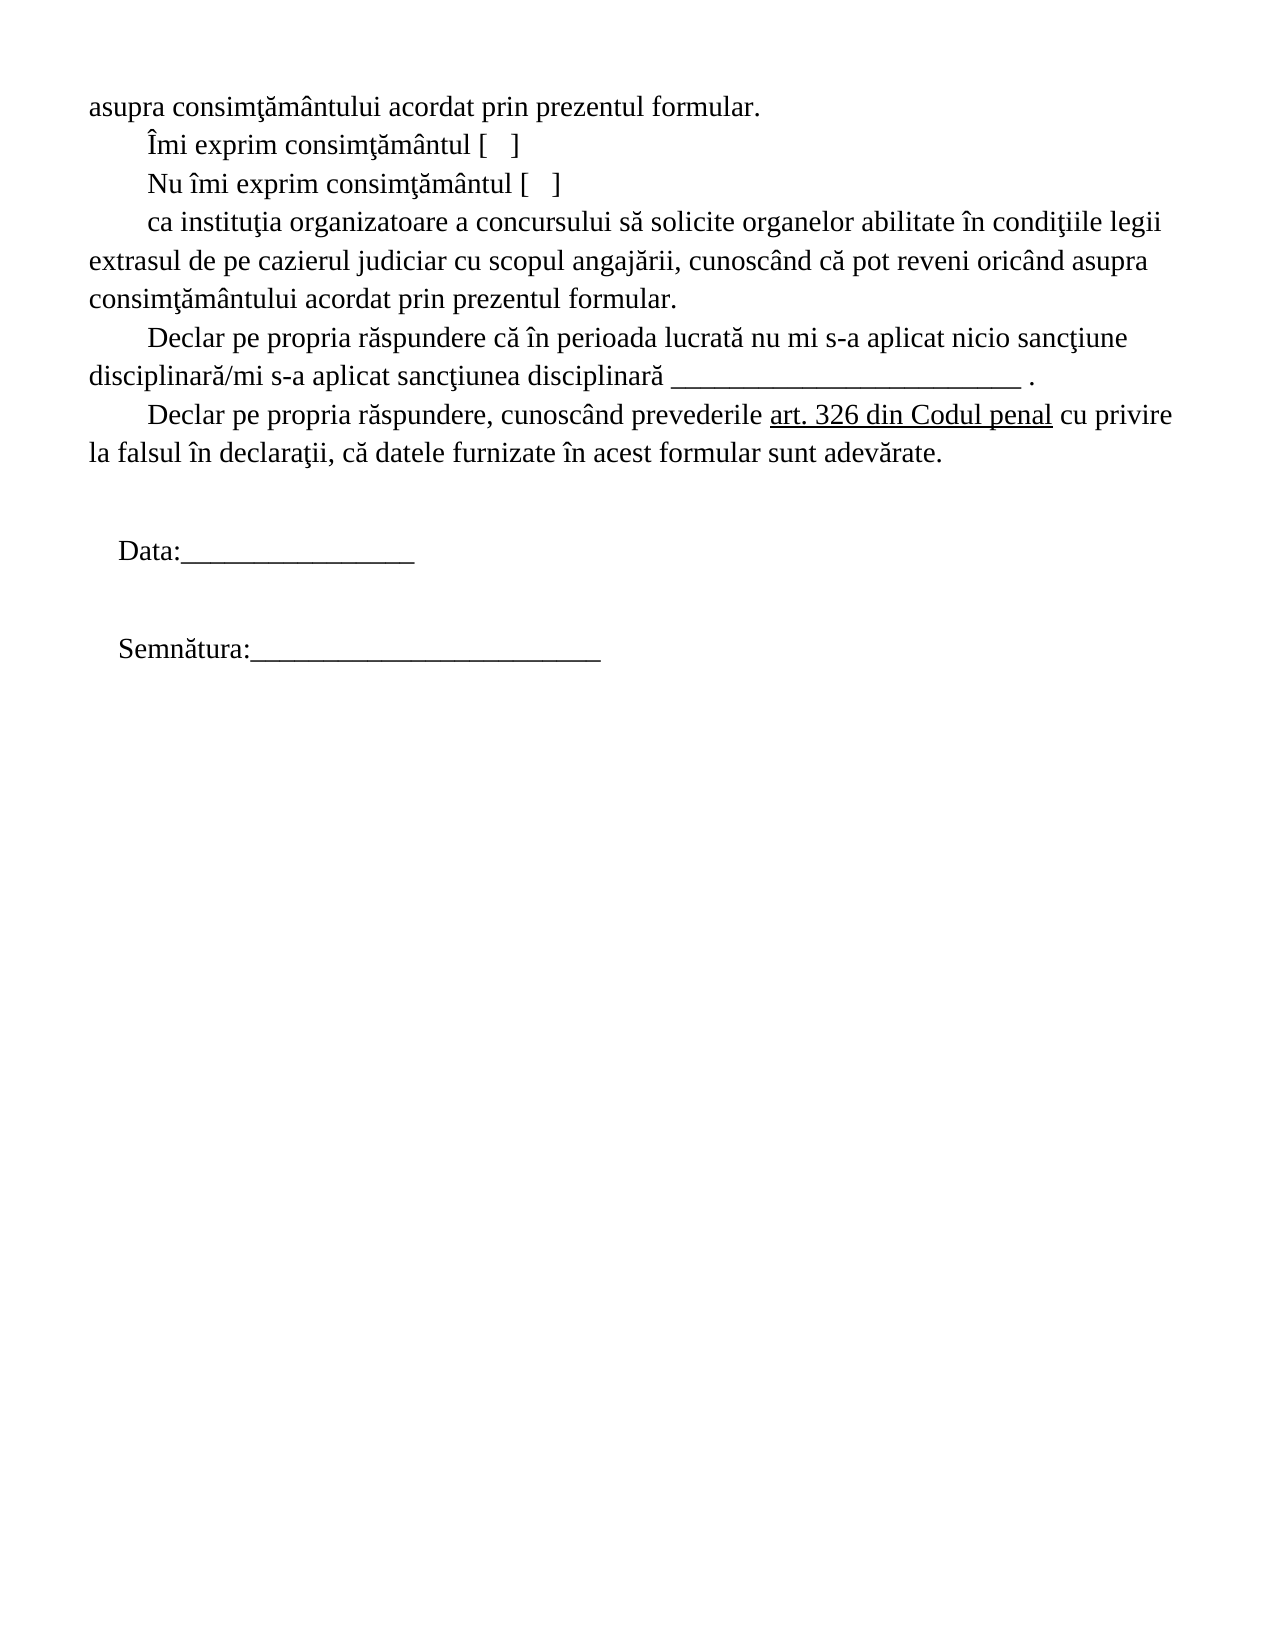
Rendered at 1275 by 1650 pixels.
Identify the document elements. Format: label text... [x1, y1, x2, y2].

text Semnătura:________________________ [89, 631, 1186, 665]
text Data:________________ [89, 533, 1186, 606]
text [89, 89, 1186, 508]
